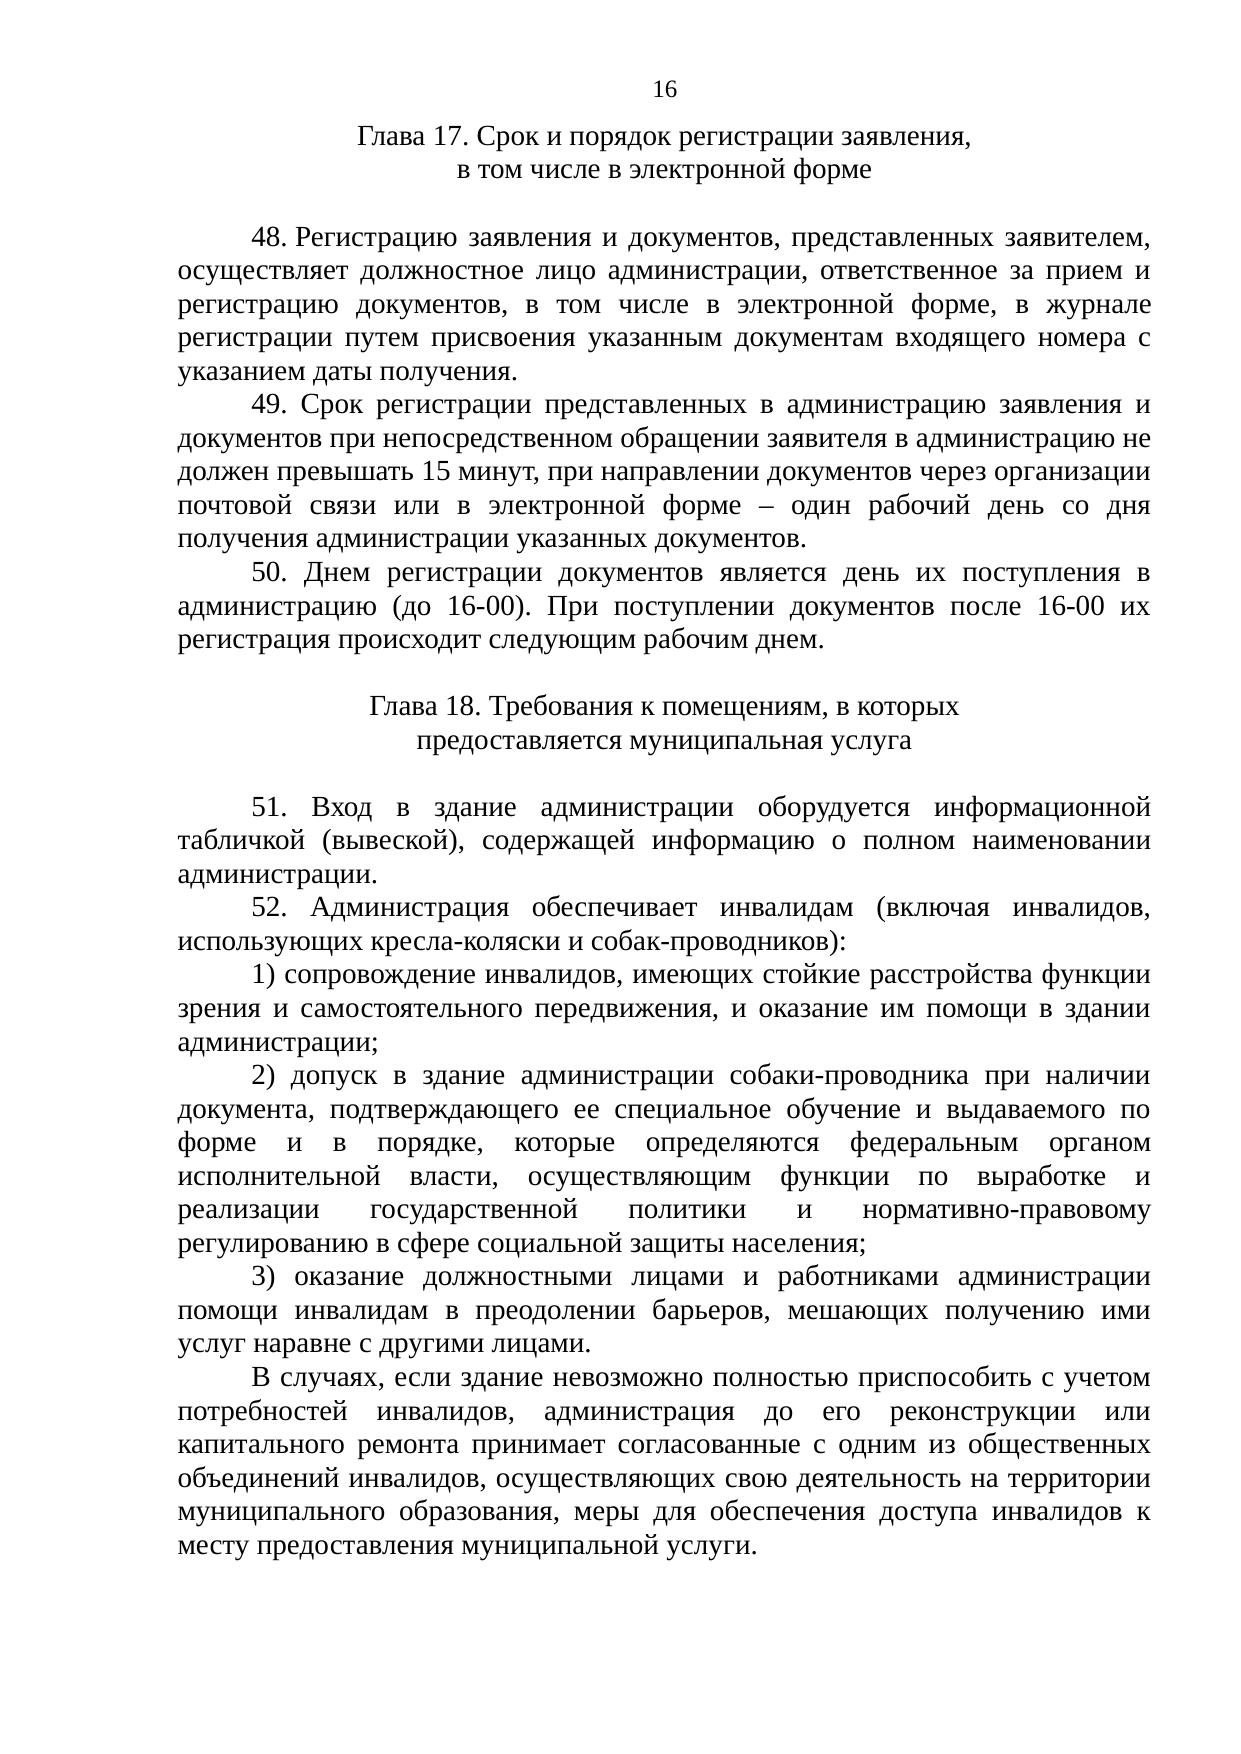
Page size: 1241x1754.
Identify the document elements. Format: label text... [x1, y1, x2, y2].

text 48. Регистрацию заявления и документов, представленных заявителем, осуществляет должностное лицо администрации, ответственное за прием и регистрацию документов, в том числе в электронной форме, в журнале регистрации путем присвоения указанным документам входящего номера с указанием даты получения. [177, 219, 1152, 386]
text 50. Днем регистрации документов является день их поступления в администрацию (до 16-00). При поступлении документов после 16-00 их регистрация происходит следующим рабочим днем. [177, 554, 1152, 655]
text В случаях, если здание невозможно полностью приспособить с учетом потребностей инвалидов, администрация до его реконструкции или капитального ремонта принимает согласованные с одним из общественных объединений инвалидов, осуществляющих свою деятельность на территории муниципального образования, меры для обеспечения доступа инвалидов к месту предоставления муниципальной услуги. [177, 1359, 1152, 1560]
text 49. Срок регистрации представленных в администрацию заявления и документов при непосредственном обращении заявителя в администрацию не должен превышать 15 минут, при направлении документов через организации почтовой связи или в электронной форме – один рабочий день со дня получения администрации указанных документов. [177, 386, 1152, 554]
text 1) сопровождение инвалидов, имеющих стойкие расстройства функции зрения и самостоятельного передвижения, и оказание им помощи в здании администрации; [177, 957, 1152, 1057]
text 3) оказание должностными лицами и работниками администрации помощи инвалидам в преодолении барьеров, мешающих получению ими услуг наравне с другими лицами. [177, 1258, 1152, 1359]
text 2) допуск в здание администрации собаки-проводника при наличии документа, подтверждающего ее специальное обучение и выдаваемого по форме и в порядке, которые определяются федеральным органом исполнительной власти, осуществляющим функции по выработке и реализации государственной политики и нормативно-правовому регулированию в сфере социальной защиты населения; [177, 1057, 1152, 1258]
text 51. Вход в здание администрации оборудуется информационной табличкой (вывеской), содержащей информацию о полном наименовании администрации. [177, 789, 1152, 889]
text Глава 17. Срок и порядок регистрации заявления, в том числе в электронной форме [177, 118, 1152, 185]
text 52. Администрация обеспечивает инвалидам (включая инвалидов, использующих кресла-коляски и собак-проводников): [177, 889, 1152, 957]
text Глава 18. Требования к помещениям, в которых предоставляется муниципальная услуга [177, 688, 1152, 755]
